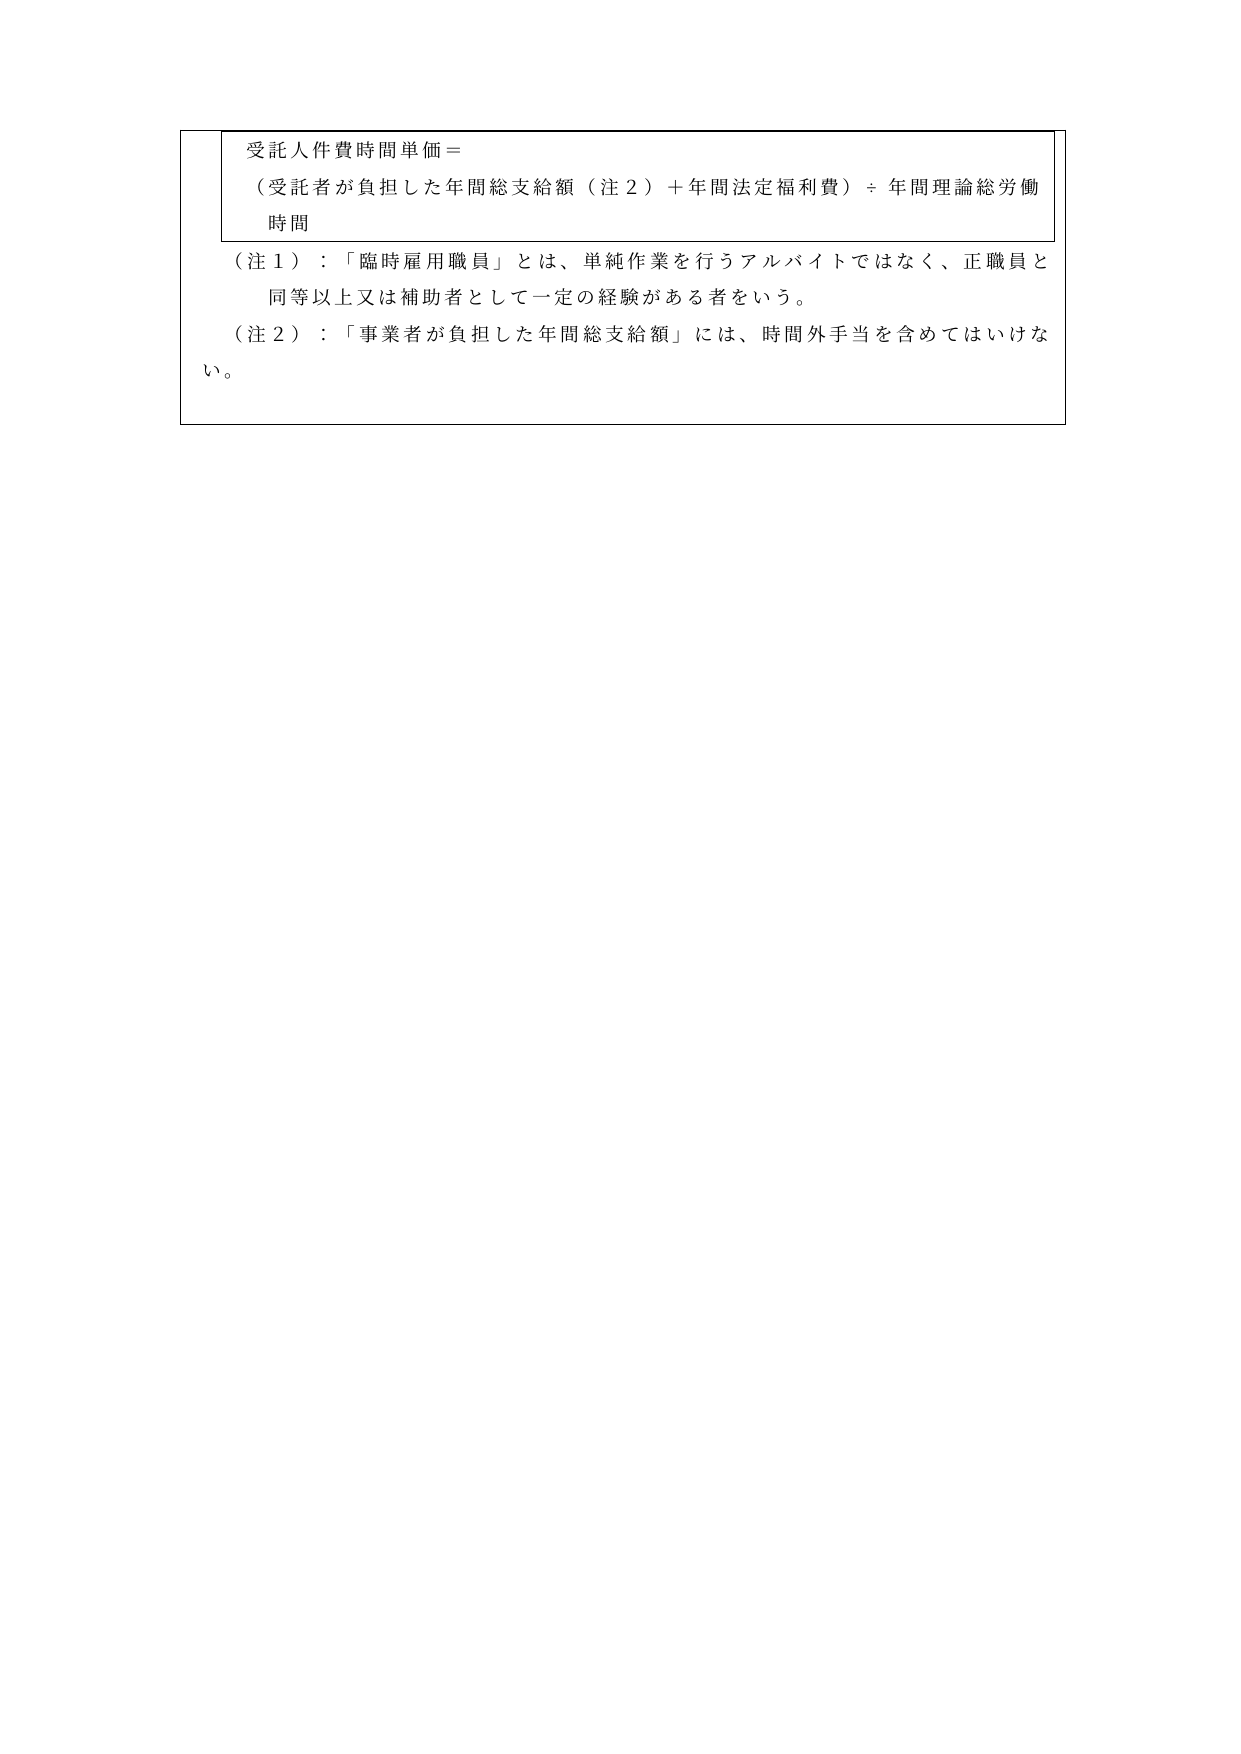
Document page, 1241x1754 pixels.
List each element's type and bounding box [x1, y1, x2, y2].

table_header [181, 131, 1065, 424]
